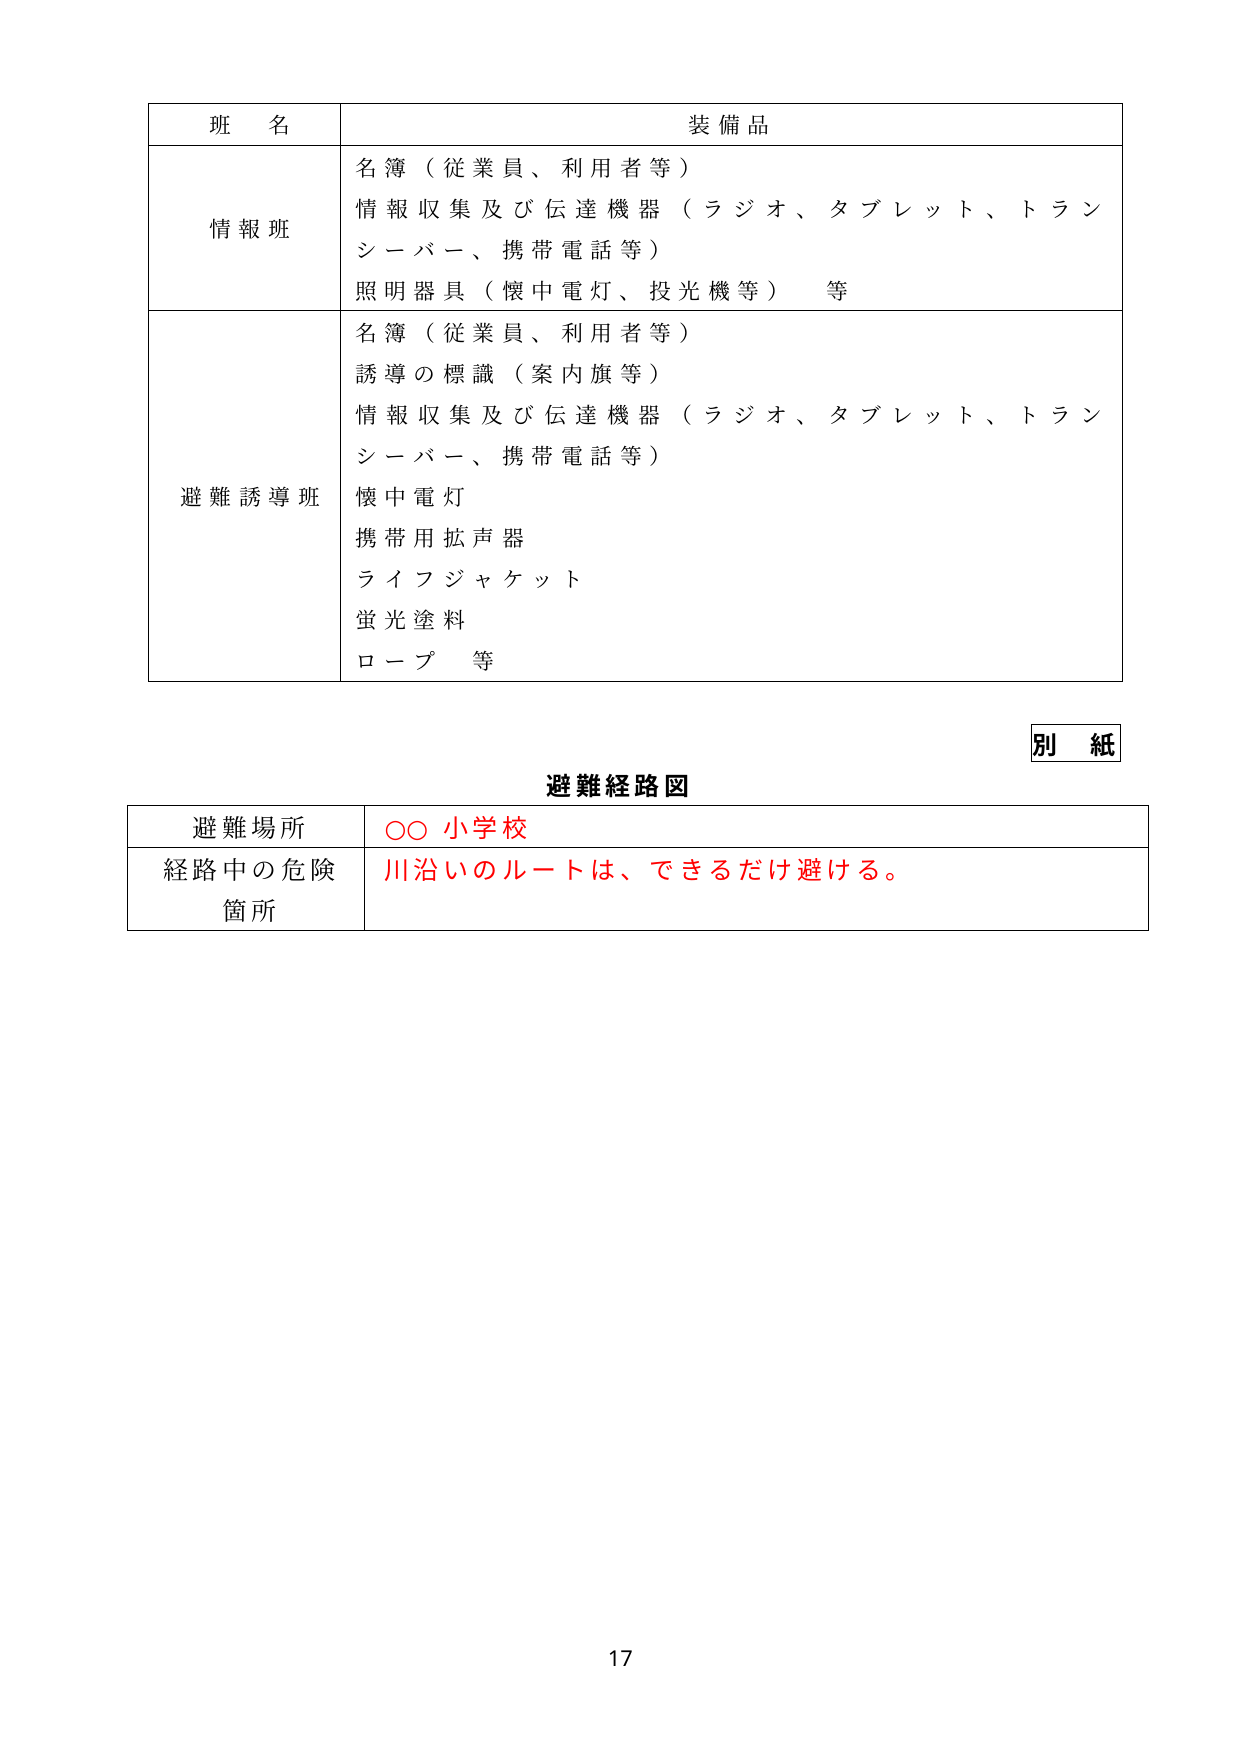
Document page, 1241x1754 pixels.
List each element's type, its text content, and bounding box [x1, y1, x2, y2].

text 別 紙 [119, 723, 1121, 764]
table_cell 避難誘導班 [149, 311, 340, 681]
table_header 装備品 [341, 104, 1122, 145]
table_header 班 名 [149, 104, 340, 145]
table_cell 情報班 [149, 146, 340, 310]
table_cell 経路中の危険箇所 [128, 848, 364, 930]
table_cell 川沿いのルートは、できるだけ避ける。 [365, 848, 1148, 930]
table_cell 名簿（従業員、利用者等） 誘導の標識（案内旗等） 情報収集及び伝達機器（ラジオ、タブレット、トランシーバー、携帯電話等） 懐中電灯 携帯用拡声器 ライフジャケット 蛍光塗料 ロープ 等 [341, 311, 1122, 681]
table_header ○○小学校 [365, 806, 1148, 847]
text 避難経路図 [119, 764, 1121, 805]
table_header 避難場所 [128, 806, 364, 847]
table_cell 名簿（従業員、利用者等） 情報収集及び伝達機器（ラジオ、タブレット、トランシーバー、携帯電話等） 照明器具（懐中電灯、投光機等） 等 [341, 146, 1122, 310]
